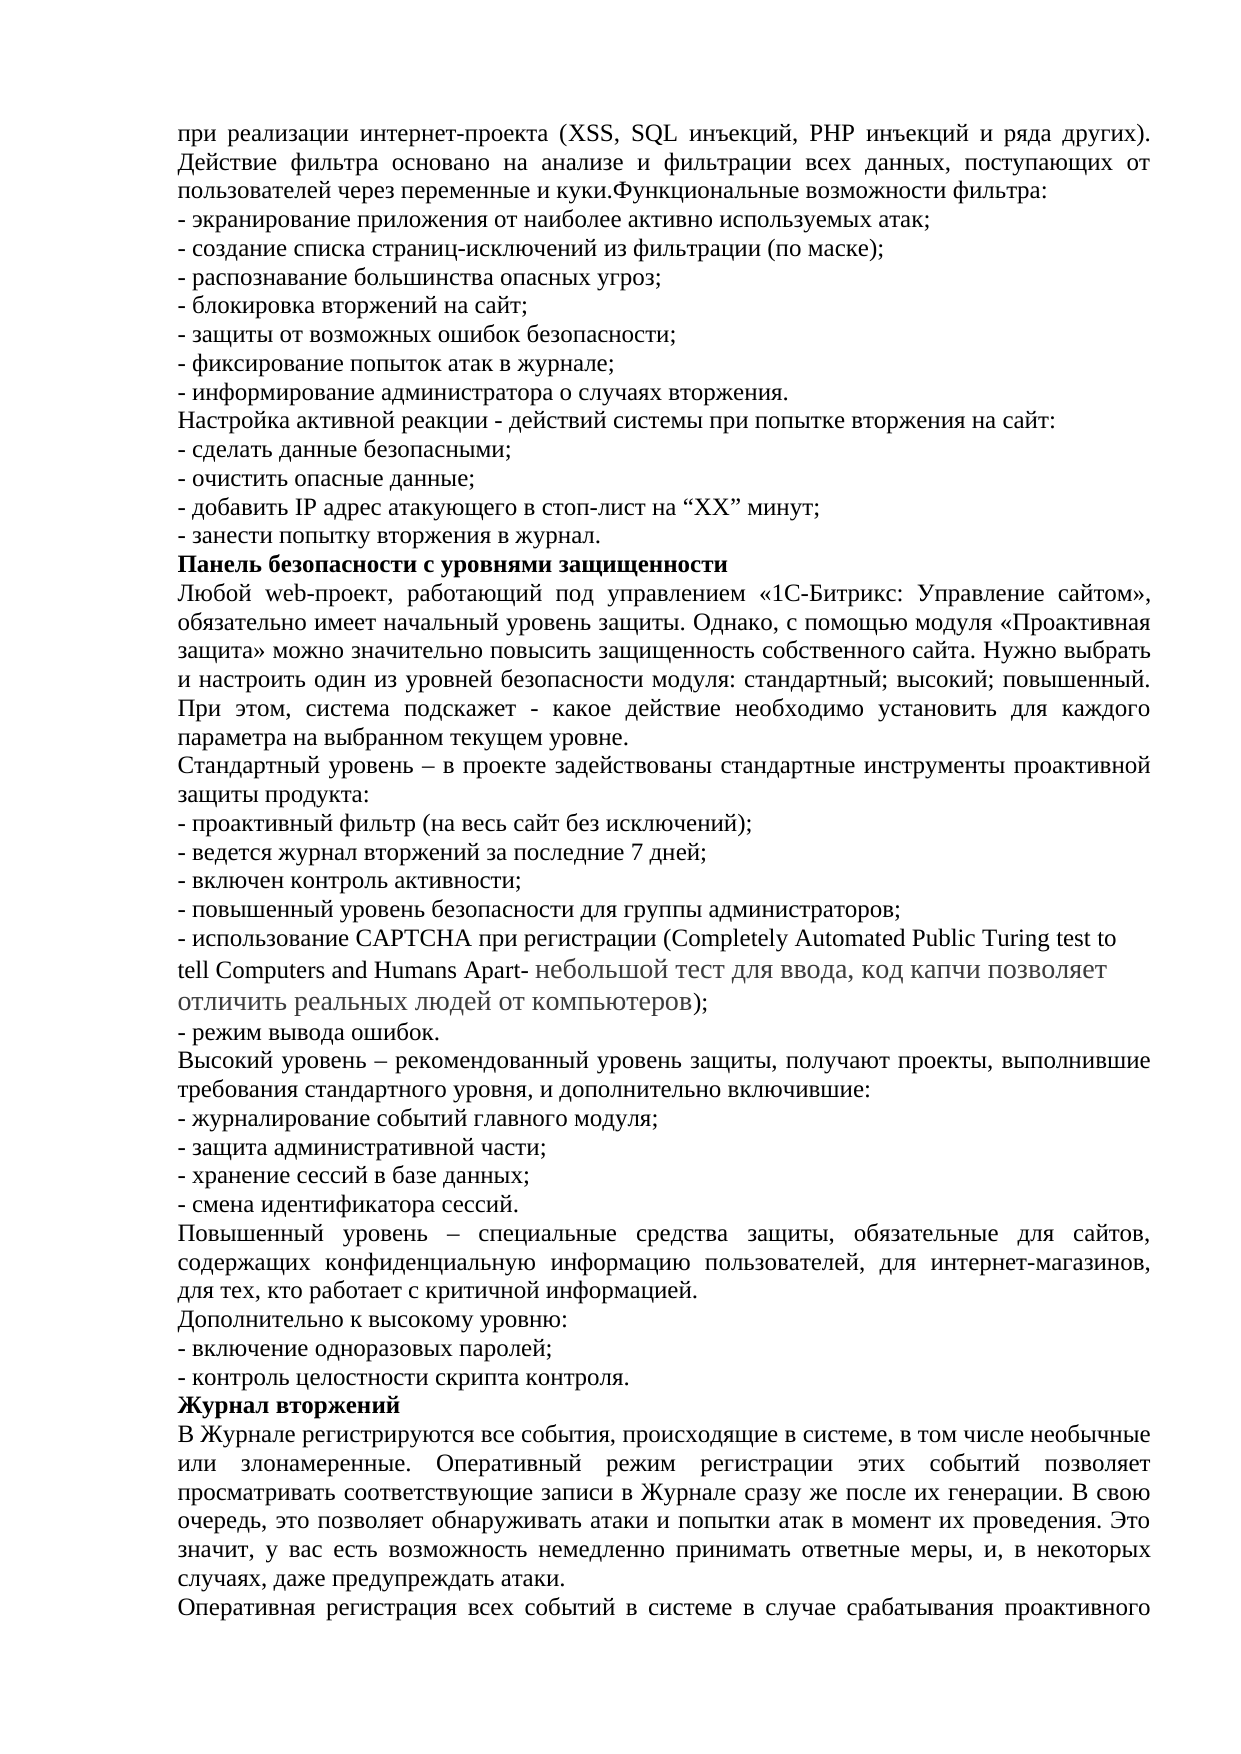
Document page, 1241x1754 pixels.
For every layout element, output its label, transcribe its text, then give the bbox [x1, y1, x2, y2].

text - распознавание большинства опасных угроз; [177, 262, 1152, 291]
text - ведется журнал вторжений за последние 7 дней; [177, 837, 1152, 866]
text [177, 118, 1152, 204]
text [177, 1592, 1152, 1620]
text - включение одноразовых паролей; [177, 1333, 1152, 1362]
text Панель безопасности с уровнями защищенности [177, 549, 1152, 578]
text Настройка активной реакции - действий системы при попытке вторжения на сайт: [177, 406, 1152, 434]
text - добавить IP адрес атакующего в стоп-лист на “ХХ” минут; [177, 492, 1152, 521]
text Стандартный уровень – в проекте задействованы стандартные инструменты проактивной защиты продукта: [177, 751, 1152, 808]
text - хранение сессий в базе данных; [177, 1160, 1152, 1189]
text - защиты от возможных ошибок безопасности; [177, 319, 1152, 348]
text - повышенный уровень безопасности для группы администраторов; [177, 894, 1152, 923]
text - информирование администратора о случаях вторжения. [177, 377, 1152, 406]
text - экранирование приложения от наиболее активно используемых атак; [177, 204, 1152, 233]
text - защита административной части; [177, 1132, 1152, 1160]
text - использование CAPTCHA при регистрации (Completely Automated Public Turing test to tell Computers and Humans Apart- небольшой тест для ввода, код капчи позволяет отличить реальных людей от компьютеров); [177, 923, 1152, 1017]
text - включен контроль активности; [177, 866, 1152, 894]
text - смена идентификатора сессий. [177, 1189, 1152, 1218]
text - журналирование событий главного модуля; [177, 1103, 1152, 1132]
text Повышенный уровень – специальные средства защиты, обязательные для сайтов, содержащих конфиденциальную информацию пользователей, для интернет-магазинов, для тех, кто работает с критичной информацией. [177, 1218, 1152, 1304]
text Любой web-проект, работающий под управлением «1С-Битрикс: Управление сайтом», обязательно имеет начальный уровень защиты. Однако, с помощью модуля «Проактивная защита» можно значительно повысить защищенность собственного сайта. Нужно выбрать и настроить один из уровней безопасности модуля: стандартный; высокий; повышенный. При этом, система подскажет - какое действие необходимо установить для каждого параметра на выбранном текущем уровне. [177, 578, 1152, 751]
text - фиксирование попыток атак в журнале; [177, 348, 1152, 377]
text - контроль целостности скрипта контроля. [177, 1362, 1152, 1390]
text - создание списка страниц-исключений из фильтрации (по маске); [177, 233, 1152, 262]
text В Журнале регистрируются все события, происходящие в системе, в том числе необычные или злонамеренные. Оперативный режим регистрации этих событий позволяет просматривать соответствующие записи в Журнале сразу же после их генерации. В свою очередь, это позволяет обнаруживать атаки и попытки атак в момент их проведения. Это значит, у вас есть возможность немедленно принимать ответные меры, и, в некоторых случаях, даже предупреждать атаки. [177, 1419, 1152, 1592]
text Дополнительно к высокому уровню: [177, 1304, 1152, 1333]
text Высокий уровень – рекомендованный уровень защиты, получают проекты, выполнившие требования стандартного уровня, и дополнительно включившие: [177, 1045, 1152, 1103]
text - блокировка вторжений на сайт; [177, 291, 1152, 319]
text - занести попытку вторжения в журнал. [177, 521, 1152, 549]
text Журнал вторжений [177, 1390, 1152, 1419]
text - проактивный фильтр (на весь сайт без исключений); [177, 808, 1152, 837]
text - очистить опасные данные; [177, 463, 1152, 492]
text - сделать данные безопасными; [177, 434, 1152, 463]
text - режим вывода ошибок. [177, 1017, 1152, 1045]
